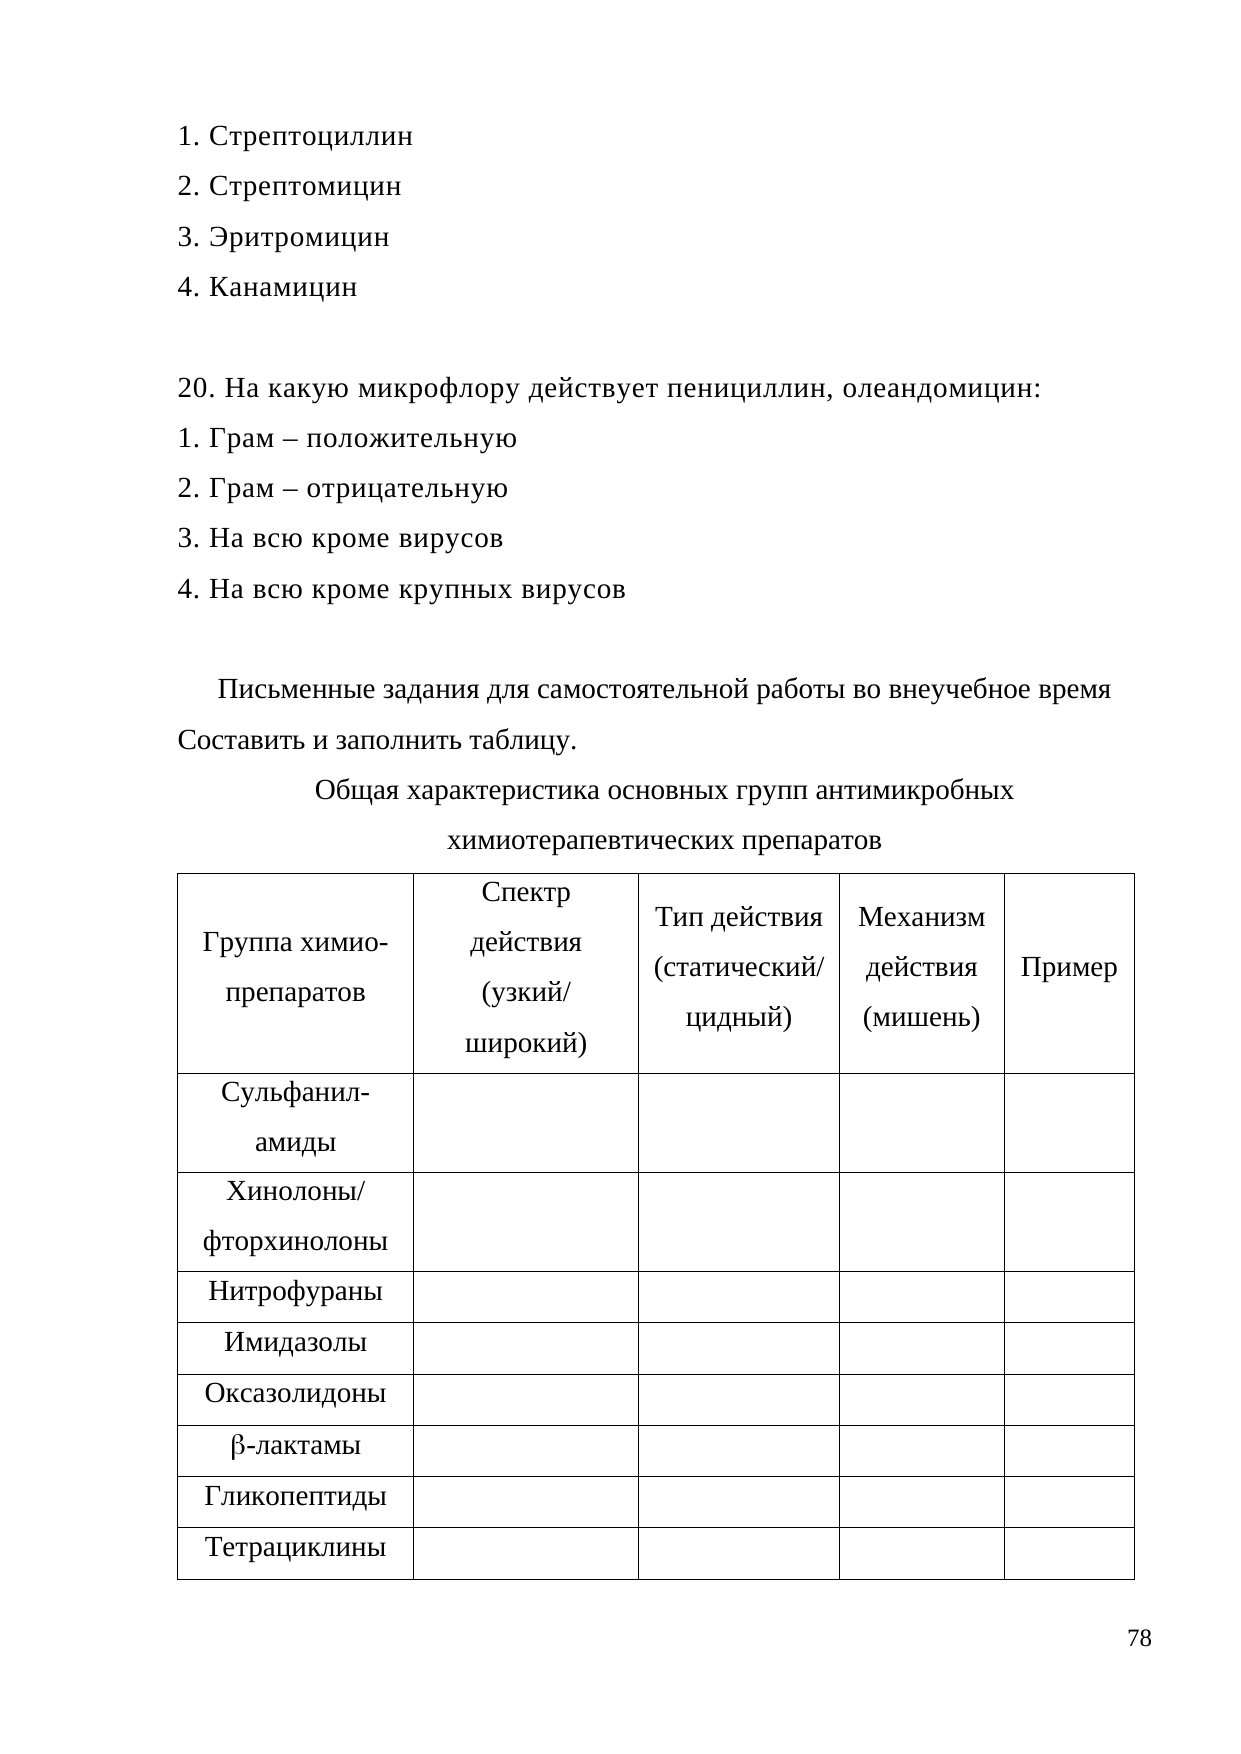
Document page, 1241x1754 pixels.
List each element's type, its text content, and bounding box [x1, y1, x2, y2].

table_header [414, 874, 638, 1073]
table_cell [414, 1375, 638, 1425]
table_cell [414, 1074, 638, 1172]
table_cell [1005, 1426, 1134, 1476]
text 2. Стрептомицин [177, 168, 1152, 202]
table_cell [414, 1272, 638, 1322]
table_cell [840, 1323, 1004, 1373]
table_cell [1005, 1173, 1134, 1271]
text Составить и заполнить таблицу. [177, 722, 1152, 755]
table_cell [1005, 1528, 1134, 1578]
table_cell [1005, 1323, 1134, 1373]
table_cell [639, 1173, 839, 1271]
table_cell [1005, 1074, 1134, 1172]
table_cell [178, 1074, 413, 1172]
text 20. На какую микрофлору действует пенициллин, олеандомицин: [177, 370, 1152, 403]
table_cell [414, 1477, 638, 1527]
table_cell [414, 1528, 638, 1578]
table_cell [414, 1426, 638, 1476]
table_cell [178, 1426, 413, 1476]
text 1. Стрептоциллин [177, 118, 1152, 152]
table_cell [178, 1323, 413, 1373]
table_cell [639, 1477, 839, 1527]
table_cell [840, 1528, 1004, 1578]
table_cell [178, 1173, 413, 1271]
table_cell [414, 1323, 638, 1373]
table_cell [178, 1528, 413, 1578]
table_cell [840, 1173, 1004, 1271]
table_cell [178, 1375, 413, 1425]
text Общая характеристика основных групп антимикробных химиотерапевтических препаратов [177, 772, 1152, 856]
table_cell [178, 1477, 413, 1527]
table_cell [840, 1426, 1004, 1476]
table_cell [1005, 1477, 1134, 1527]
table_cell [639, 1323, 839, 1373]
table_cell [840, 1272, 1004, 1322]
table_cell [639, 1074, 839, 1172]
text 4. Канамицин [177, 269, 1152, 303]
text Письменные задания для самостоятельной работы во внеучебное время [177, 672, 1152, 705]
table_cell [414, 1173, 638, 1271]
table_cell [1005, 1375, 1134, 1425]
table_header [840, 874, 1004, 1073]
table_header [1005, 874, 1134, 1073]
text 1. Грам – положительную [177, 420, 1152, 453]
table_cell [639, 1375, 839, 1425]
text 3. Эритромицин [177, 219, 1152, 252]
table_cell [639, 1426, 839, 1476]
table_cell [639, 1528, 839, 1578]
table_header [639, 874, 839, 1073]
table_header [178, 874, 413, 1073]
text 4. На всю кроме крупных вирусов [177, 571, 1152, 604]
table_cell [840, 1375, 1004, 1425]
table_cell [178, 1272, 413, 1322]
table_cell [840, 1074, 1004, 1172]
text 2. Грам – отрицательную [177, 470, 1152, 504]
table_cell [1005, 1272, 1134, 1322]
text 3. На всю кроме вирусов [177, 521, 1152, 554]
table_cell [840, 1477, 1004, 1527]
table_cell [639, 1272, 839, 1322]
